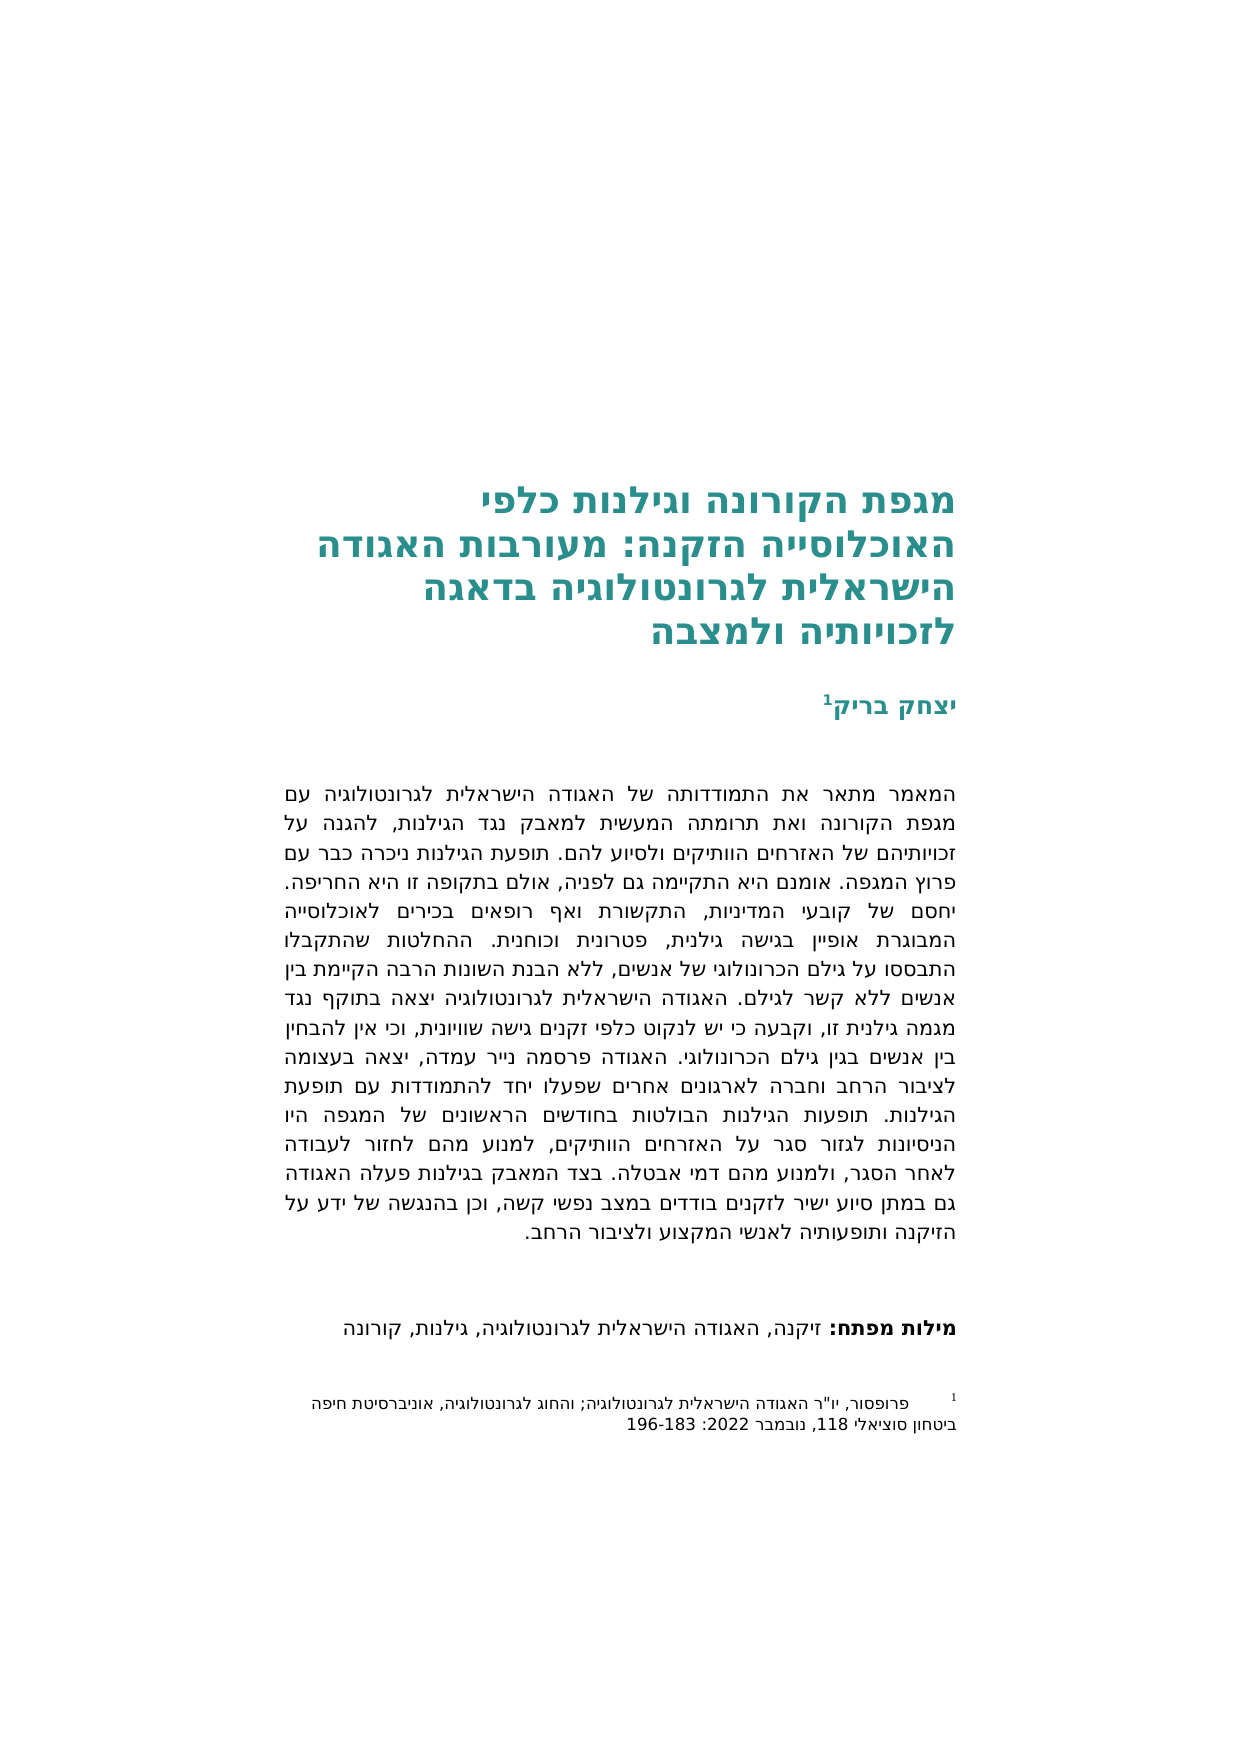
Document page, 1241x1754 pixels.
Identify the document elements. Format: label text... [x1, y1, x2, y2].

text מגפת הקורונה וגילנות כלפי האוכלוסייה הזקנה: מעורבות האגודה הישראלית לגרונטולוגיה בדאגה לזכויותיה ולמצבה [283, 479, 957, 653]
text מילות מפתח: זיקנה, האגודה הישראלית לגרונטולוגיה, גילנות, קורונה [283, 1312, 957, 1341]
text יצחק בריק [283, 684, 957, 722]
text המאמר מתאר את התמודדותה של האגודה הישראלית לגרונטולוגיה עם מגפת הקורונה ואת תרומתה המעשית למאבק נגד הגילנות, להגנה על זכויותיהם של האזרחים הוותיקים ולסיוע להם. תופעת הגילנות ניכרה כבר עם פרוץ המגפה. אומנם היא התקיימה גם לפניה, אולם בתקופה זו היא החריפה. יחסם של קובעי המדיניות, התקשורת ואף רופאים בכירים לאוכלוסייה המבוגרת אופיין בגישה גילנית, פטרונית וכוחנית. ההחלטות שהתקבלו התבססו על גילם הכרונולוגי של אנשים, ללא הבנת השונות הרבה הקיימת בין אנשים ללא קשר לגילם. האגודה הישראלית לגרונטולוגיה יצאה בתוקף נגד מגמה גילנית זו, וקבעה כי יש לנקוט כלפי זקנים גישה שוויונית, וכי אין להבחין בין אנשים בגין גילם הכרונולוגי. האגודה פרסמה נייר עמדה, יצאה בעצומה לציבור הרחב וחברה לארגונים אחרים שפעלו יחד להתמודדות עם תופעת הגילנות. תופעות הגילנות הבולטות בחודשים הראשונים של המגפה היו הניסיונות לגזור סגר על האזרחים הוותיקים, למנוע מהם לחזור לעבודה לאחר הסגר, ולמנוע מהם דמי אבטלה. בצד המאבק בגילנות פעלה האגודה גם במתן סיוע ישיר לזקנים בודדים במצב נפשי קשה, וכן בהנגשה של ידע על הזיקנה ותופעותיה לאנשי המקצוע ולציבור הרחב. [283, 778, 957, 1245]
